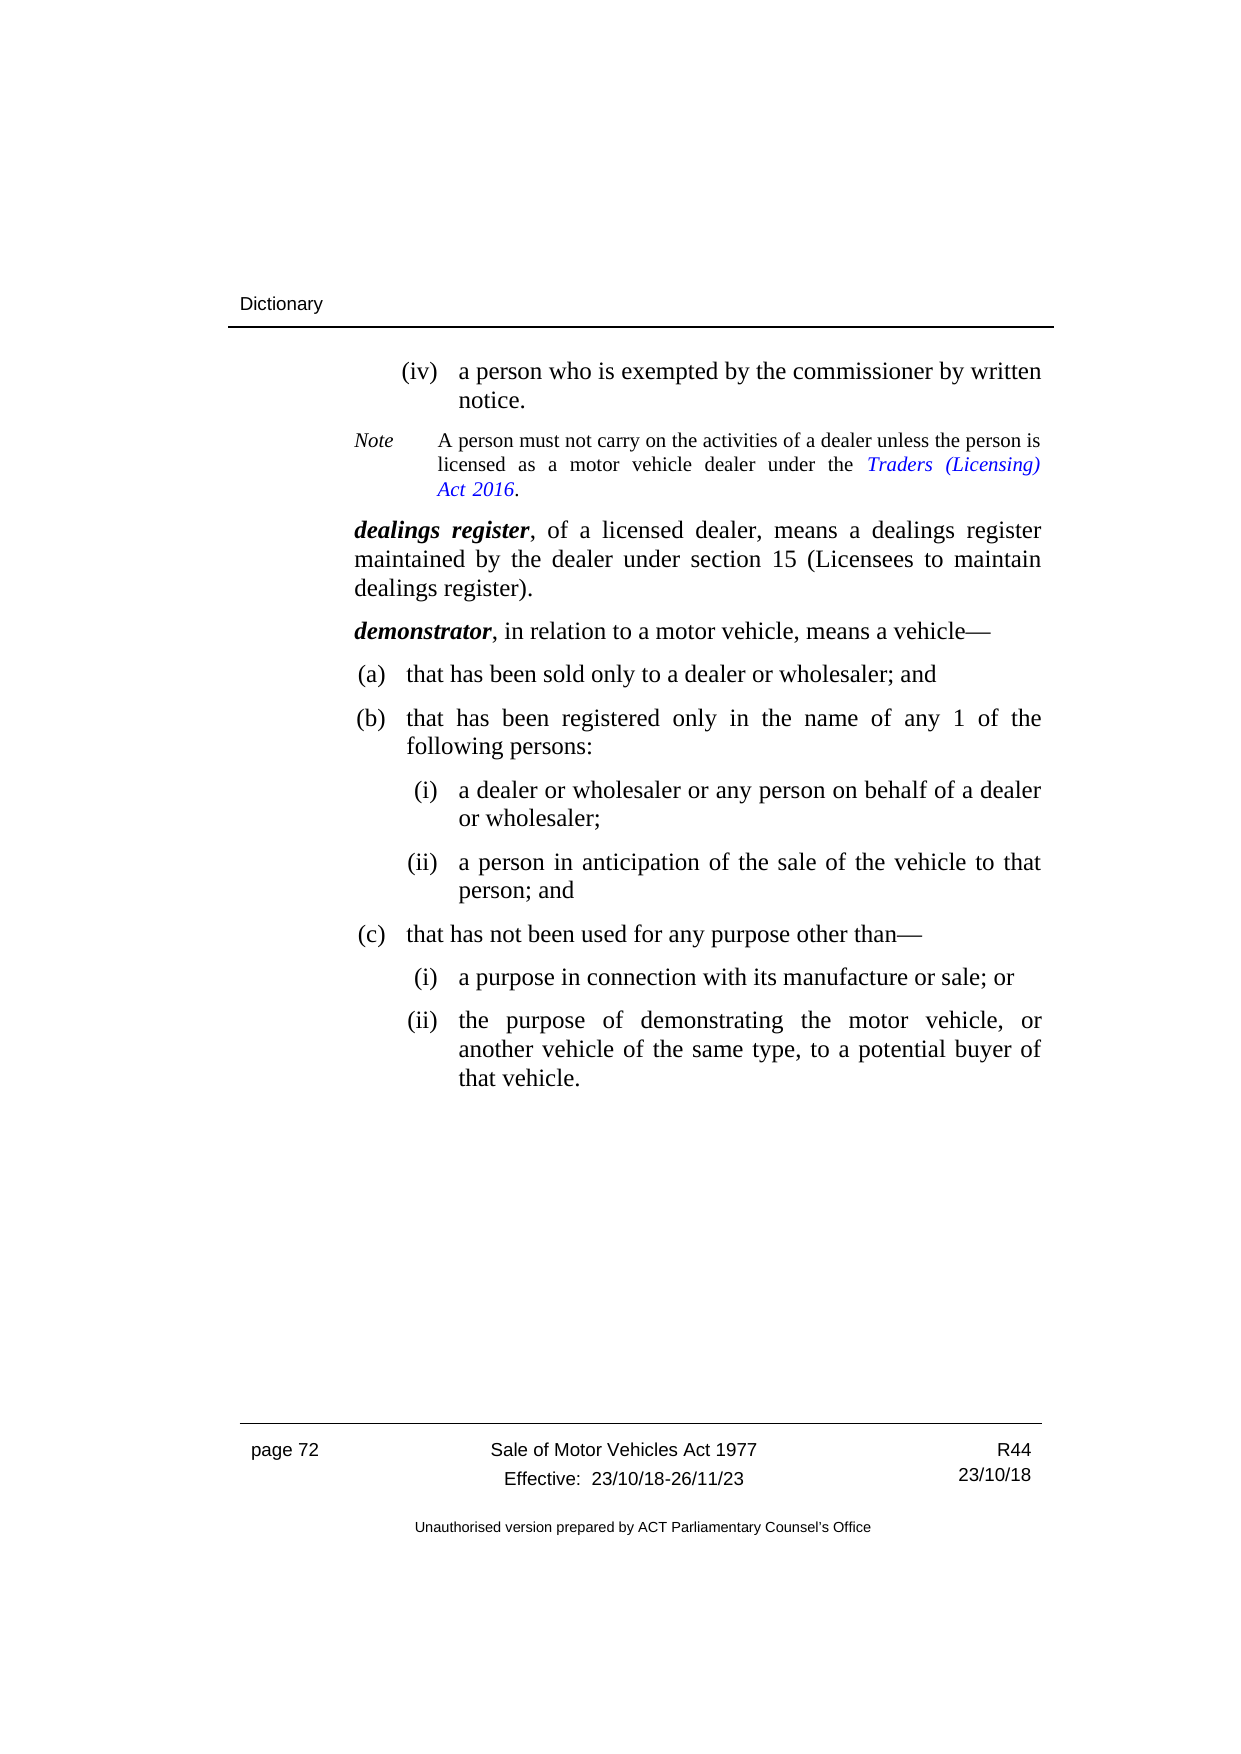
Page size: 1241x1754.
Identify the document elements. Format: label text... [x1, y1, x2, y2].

text (ii) the purpose of demonstrating the motor vehicle, or another vehicle of the same type, to a potential buyer of that vehicle. [239, 1006, 1042, 1092]
text (b) that has been registered only in the name of any 1 of the following persons: [239, 703, 1042, 760]
text (ii) a person in anticipation of the sale of the vehicle to that person; and [239, 847, 1042, 904]
text (i) a purpose in connection with its manufacture or sale; or [239, 962, 1042, 991]
text Note A person must not carry on the activities of a dealer unless the person is licensed as a motor vehicle dealer under the Traders (Licensing) Act 2016. [354, 428, 1042, 501]
text demonstrator, in relation to a motor vehicle, means a vehicle— [354, 616, 1042, 645]
text (a) that has been sold only to a dealer or wholesaler; and [239, 659, 1042, 688]
text (c) that has not been used for any purpose other than— [239, 919, 1042, 948]
text dealings register, of a licensed dealer, means a dealings register maintained by the dealer under section 15 (Licensees to maintain dealings register). [354, 515, 1042, 601]
text (i) a dealer or wholesaler or any person on behalf of a dealer or wholesaler; [239, 775, 1042, 832]
text (iv) a person who is exempted by the commissioner by written notice. [239, 356, 1042, 414]
